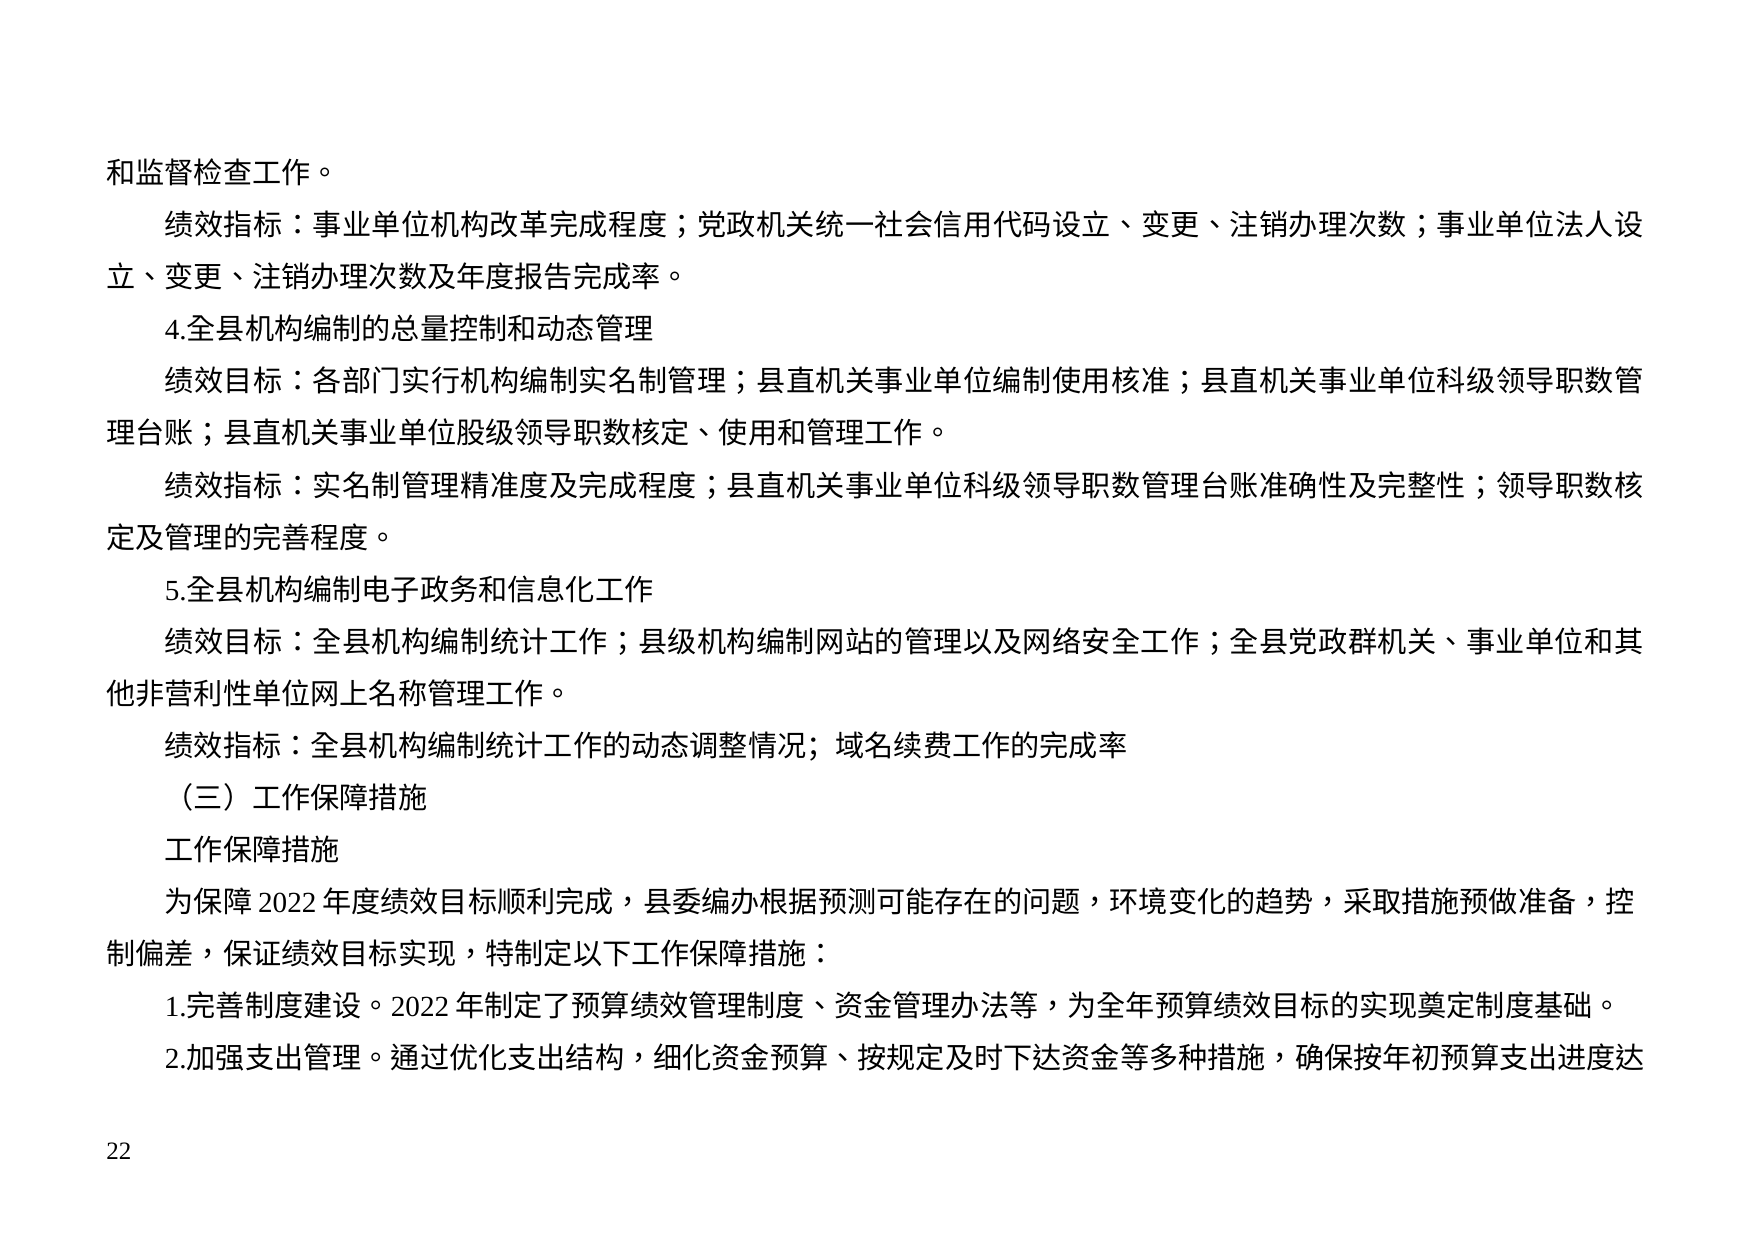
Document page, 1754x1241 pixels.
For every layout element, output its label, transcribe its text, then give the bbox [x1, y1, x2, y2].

text 绩效指标：实名制管理精准度及完成程度；县直机关事业单位科级领导职数管理台账准确性及完整性；领导职数核定及管理的完善程度。 [106, 454, 1648, 558]
text 工作保障措施 [106, 819, 1648, 871]
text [106, 142, 1648, 194]
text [106, 1027, 1648, 1079]
text 绩效指标：全县机构编制统计工作的动态调整情况；域名续费工作的完成率 [106, 715, 1648, 767]
text 绩效目标：全县机构编制统计工作；县级机构编制网站的管理以及网络安全工作；全县党政群机关、事业单位和其他非营利性单位网上名称管理工作。 [106, 611, 1648, 715]
text 5.全县机构编制电子政务和信息化工作 [106, 558, 1648, 611]
text 4.全县机构编制的总量控制和动态管理 [106, 298, 1648, 350]
text 绩效指标：事业单位机构改革完成程度；党政机关统一社会信用代码设立、变更、注销办理次数；事业单位法人设立、变更、注销办理次数及年度报告完成率。 [106, 194, 1648, 298]
text 为保障2022年度绩效目标顺利完成，县委编办根据预测可能存在的问题，环境变化的趋势，采取措施预做准备，控制偏差，保证绩效目标实现，特制定以下工作保障措施： [106, 871, 1648, 975]
text 绩效目标：各部门实行机构编制实名制管理；县直机关事业单位编制使用核准；县直机关事业单位科级领导职数管理台账；县直机关事业单位股级领导职数核定、使用和管理工作。 [106, 350, 1648, 454]
text （三）工作保障措施 [106, 767, 1648, 819]
text 1.完善制度建设。2022年制定了预算绩效管理制度、资金管理办法等，为全年预算绩效目标的实现奠定制度基础。 [106, 975, 1648, 1027]
